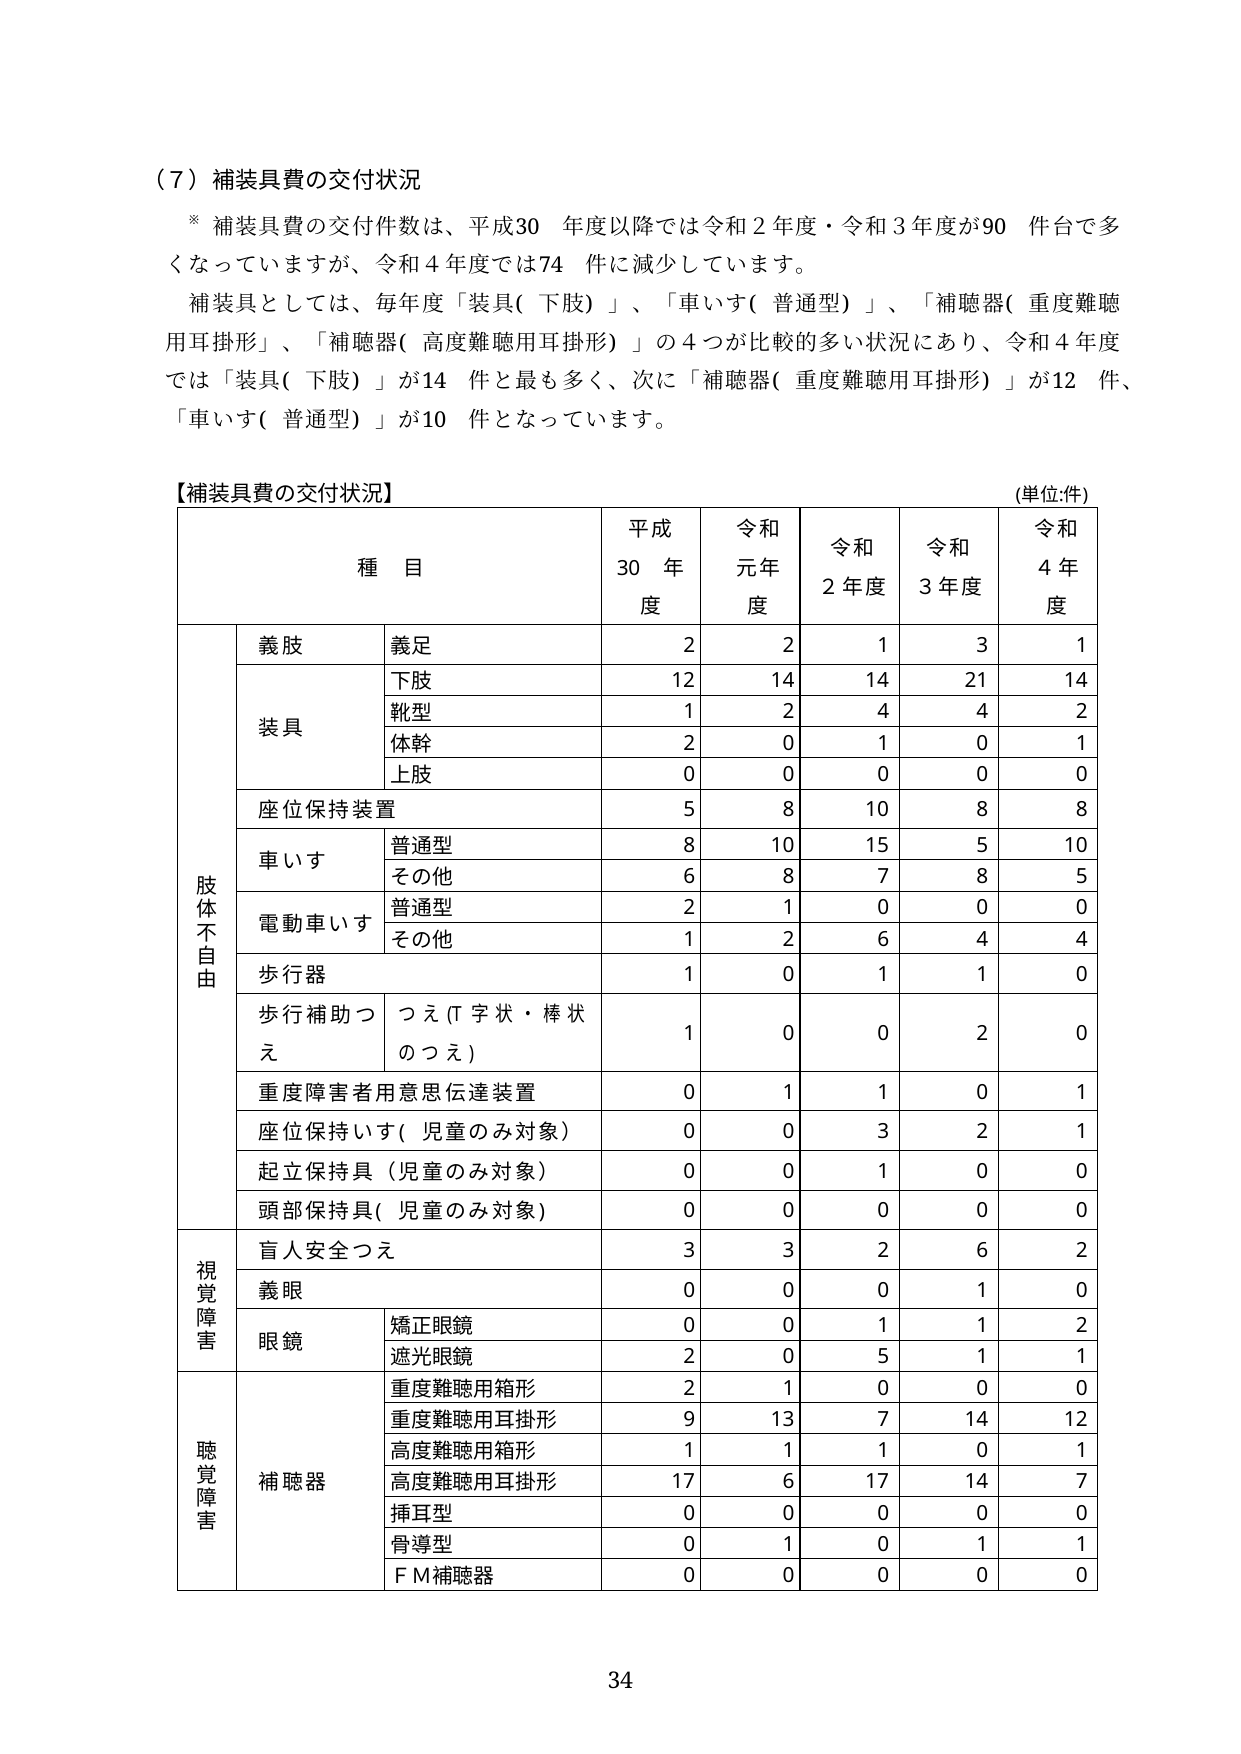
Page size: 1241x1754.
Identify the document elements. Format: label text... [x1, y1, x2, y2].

table_cell 盲人安全つえ [237, 1230, 601, 1269]
table_cell 0 [602, 1111, 700, 1150]
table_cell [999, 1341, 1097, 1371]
table_cell 1 [801, 727, 899, 757]
table_cell 0 [999, 954, 1097, 993]
table_cell 普通型 [385, 892, 601, 922]
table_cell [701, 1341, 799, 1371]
table_cell 2 [602, 892, 700, 922]
table_cell 8 [602, 829, 700, 859]
table_cell 8 [701, 790, 799, 828]
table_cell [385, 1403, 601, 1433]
table_cell 1 [999, 1111, 1097, 1150]
table_cell 0 [801, 892, 899, 922]
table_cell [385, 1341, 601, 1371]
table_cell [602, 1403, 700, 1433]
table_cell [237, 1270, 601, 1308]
text （７）補装具費の交付状況 [130, 159, 1122, 198]
table_cell 6 [900, 1230, 998, 1269]
table_cell 種 目 [178, 508, 601, 624]
table_cell 0 [900, 1151, 998, 1189]
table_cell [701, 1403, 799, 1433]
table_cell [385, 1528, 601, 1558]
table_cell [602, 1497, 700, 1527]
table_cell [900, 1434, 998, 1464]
table_cell 平成 30年度 [602, 508, 700, 624]
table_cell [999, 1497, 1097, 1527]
table_cell 10 [801, 790, 899, 828]
table_cell 1 [602, 954, 700, 993]
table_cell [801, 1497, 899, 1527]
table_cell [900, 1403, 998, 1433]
table_cell 令和 元年度 [701, 508, 799, 624]
table_cell 令和 ３年度 [900, 508, 998, 624]
table_cell 起立保持具（児童のみ対象） [237, 1151, 601, 1189]
table_cell 5 [900, 829, 998, 859]
table_cell 0 [701, 1111, 799, 1150]
table_cell 0 [602, 758, 700, 788]
table_cell 普通型 [385, 829, 601, 859]
table_cell 上肢 [385, 758, 601, 788]
text ※補装具費の交付件数は、平成30年度以降では令和２年度・令和３年度が90件台で多くなっていますが、令和４年度では74件に減少しています。 [165, 206, 1122, 283]
table_cell 体幹 [385, 727, 601, 757]
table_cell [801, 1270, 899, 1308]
table_cell 義肢 [237, 625, 384, 663]
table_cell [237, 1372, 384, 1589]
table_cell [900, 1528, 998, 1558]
table_cell 2 [801, 1230, 899, 1269]
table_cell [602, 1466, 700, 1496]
table_cell 座位保持装置 [237, 790, 601, 828]
table_cell 靴型 [385, 696, 601, 726]
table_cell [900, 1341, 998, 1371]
table_cell 8 [701, 860, 799, 891]
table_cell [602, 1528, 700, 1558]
table_cell 0 [701, 758, 799, 788]
table_cell 7 [801, 860, 899, 891]
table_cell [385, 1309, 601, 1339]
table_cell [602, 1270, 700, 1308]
table_cell 1 [801, 954, 899, 993]
table_cell 車いす [237, 829, 384, 891]
table_cell 0 [602, 1191, 700, 1229]
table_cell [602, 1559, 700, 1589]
table_cell 5 [999, 860, 1097, 891]
table_cell 8 [900, 860, 998, 891]
table_cell 1 [602, 923, 700, 953]
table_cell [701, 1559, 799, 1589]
table_cell 0 [701, 1151, 799, 1189]
table_cell 2 [602, 625, 700, 663]
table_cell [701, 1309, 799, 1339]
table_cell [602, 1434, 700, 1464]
table_cell 1 [701, 892, 799, 922]
table_cell 15 [801, 829, 899, 859]
table_cell 1 [602, 696, 700, 726]
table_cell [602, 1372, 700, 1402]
table_cell 1 [801, 1151, 899, 1189]
table_cell 重度障害者用意思伝達装置 [237, 1072, 601, 1110]
table_cell 2 [701, 696, 799, 726]
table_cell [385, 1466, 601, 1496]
table_cell 0 [801, 994, 899, 1071]
table_cell 0 [999, 892, 1097, 922]
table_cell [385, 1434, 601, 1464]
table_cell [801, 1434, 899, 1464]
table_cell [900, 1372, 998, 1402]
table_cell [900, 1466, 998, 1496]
table_cell 1 [999, 727, 1097, 757]
table_cell 6 [602, 860, 700, 891]
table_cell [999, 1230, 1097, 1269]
table_cell 14 [801, 665, 899, 695]
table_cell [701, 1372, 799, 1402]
table_cell 0 [900, 1191, 998, 1229]
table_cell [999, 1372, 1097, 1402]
table_cell 3 [701, 1230, 799, 1269]
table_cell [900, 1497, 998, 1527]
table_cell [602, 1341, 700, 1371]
table_cell 3 [900, 625, 998, 663]
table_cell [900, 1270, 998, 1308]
table_cell 0 [999, 1191, 1097, 1229]
table_cell 座位保持いす(児童のみ対象） [237, 1111, 601, 1150]
table_cell その他 [385, 860, 601, 891]
table_cell 歩行器 [237, 954, 601, 993]
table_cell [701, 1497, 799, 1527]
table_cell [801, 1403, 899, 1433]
table_cell 5 [602, 790, 700, 828]
table_cell 21 [900, 665, 998, 695]
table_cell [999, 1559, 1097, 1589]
table_cell 2 [900, 994, 998, 1071]
table_cell 4 [900, 923, 998, 953]
table_cell 歩行補助つえ [237, 994, 384, 1071]
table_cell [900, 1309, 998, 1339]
table_cell 12 [602, 665, 700, 695]
table_cell 0 [602, 1151, 700, 1189]
table_cell 1 [999, 1072, 1097, 1110]
table_cell 令和 ２年度 [801, 508, 899, 624]
table_cell 令和 ４年度 [999, 508, 1097, 624]
table_cell 2 [999, 696, 1097, 726]
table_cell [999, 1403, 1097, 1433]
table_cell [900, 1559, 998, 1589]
table_cell 8 [900, 790, 998, 828]
table_cell 1 [999, 625, 1097, 663]
table_cell 1 [602, 994, 700, 1071]
table_header 【補装具費の交付状況】 [178, 476, 800, 507]
table_cell 4 [900, 696, 998, 726]
table_cell 2 [602, 727, 700, 757]
table_cell 1 [900, 954, 998, 993]
table_cell 14 [701, 665, 799, 695]
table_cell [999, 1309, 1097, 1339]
table_cell 0 [701, 994, 799, 1071]
table_cell 6 [801, 923, 899, 953]
table_cell 0 [900, 892, 998, 922]
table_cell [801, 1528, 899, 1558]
table_cell 4 [999, 923, 1097, 953]
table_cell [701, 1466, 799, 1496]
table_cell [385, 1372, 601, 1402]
table_cell 10 [999, 829, 1097, 859]
table_cell 0 [900, 758, 998, 788]
table_cell 2 [701, 923, 799, 953]
table_cell 0 [801, 1191, 899, 1229]
table_cell 10 [701, 829, 799, 859]
table_cell 1 [801, 625, 899, 663]
table_cell 義足 [385, 625, 601, 663]
table_cell 0 [602, 1072, 700, 1110]
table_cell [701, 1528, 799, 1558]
table_cell 0 [999, 1151, 1097, 1189]
table_cell 下肢 [385, 665, 601, 695]
table_cell 2 [900, 1111, 998, 1150]
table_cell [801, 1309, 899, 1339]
table_cell 視覚障害 [178, 1230, 236, 1371]
table_cell 0 [701, 1191, 799, 1229]
table_cell 0 [801, 758, 899, 788]
table_cell つえ(T字状・棒状のつえ) [385, 994, 601, 1071]
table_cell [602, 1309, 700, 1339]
table_cell 1 [801, 1072, 899, 1110]
table_cell 3 [602, 1230, 700, 1269]
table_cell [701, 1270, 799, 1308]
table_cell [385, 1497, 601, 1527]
table_cell 8 [999, 790, 1097, 828]
text 補装具としては、毎年度「装具(下肢)」、「車いす(普通型)」、「補聴器(重度難聴用耳掛形」、「補聴器(高度難聴用耳掛形)」の４つが比較的多い状況にあり、令和４年度では「装具(下肢)」が14件と最も多く、次に「補聴器(重度難聴用耳掛形)」が12件、「車いす(普通型)」が10件となっています。 [165, 283, 1122, 437]
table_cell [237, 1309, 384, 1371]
table_header (単位:件) [800, 476, 1098, 507]
table_cell その他 [385, 923, 601, 953]
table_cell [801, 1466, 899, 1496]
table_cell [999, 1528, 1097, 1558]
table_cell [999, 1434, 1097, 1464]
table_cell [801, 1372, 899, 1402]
table_cell 0 [999, 758, 1097, 788]
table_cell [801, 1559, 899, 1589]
table_cell 0 [701, 954, 799, 993]
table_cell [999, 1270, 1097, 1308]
table_cell 肢体不自由 [178, 625, 236, 1229]
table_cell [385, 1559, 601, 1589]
table_cell 0 [900, 727, 998, 757]
table_cell 装具 [237, 665, 384, 788]
table_cell 0 [701, 727, 799, 757]
table_cell 0 [999, 994, 1097, 1071]
table_cell 3 [801, 1111, 899, 1150]
table_cell 電動車いす [237, 892, 384, 953]
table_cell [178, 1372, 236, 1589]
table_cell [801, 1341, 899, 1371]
table_cell 1 [701, 1072, 799, 1110]
table_cell 0 [900, 1072, 998, 1110]
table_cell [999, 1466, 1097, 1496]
table_cell 4 [801, 696, 899, 726]
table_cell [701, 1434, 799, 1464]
table_cell 2 [701, 625, 799, 663]
table_cell 頭部保持具(児童のみ対象) [237, 1191, 601, 1229]
table_cell 14 [999, 665, 1097, 695]
